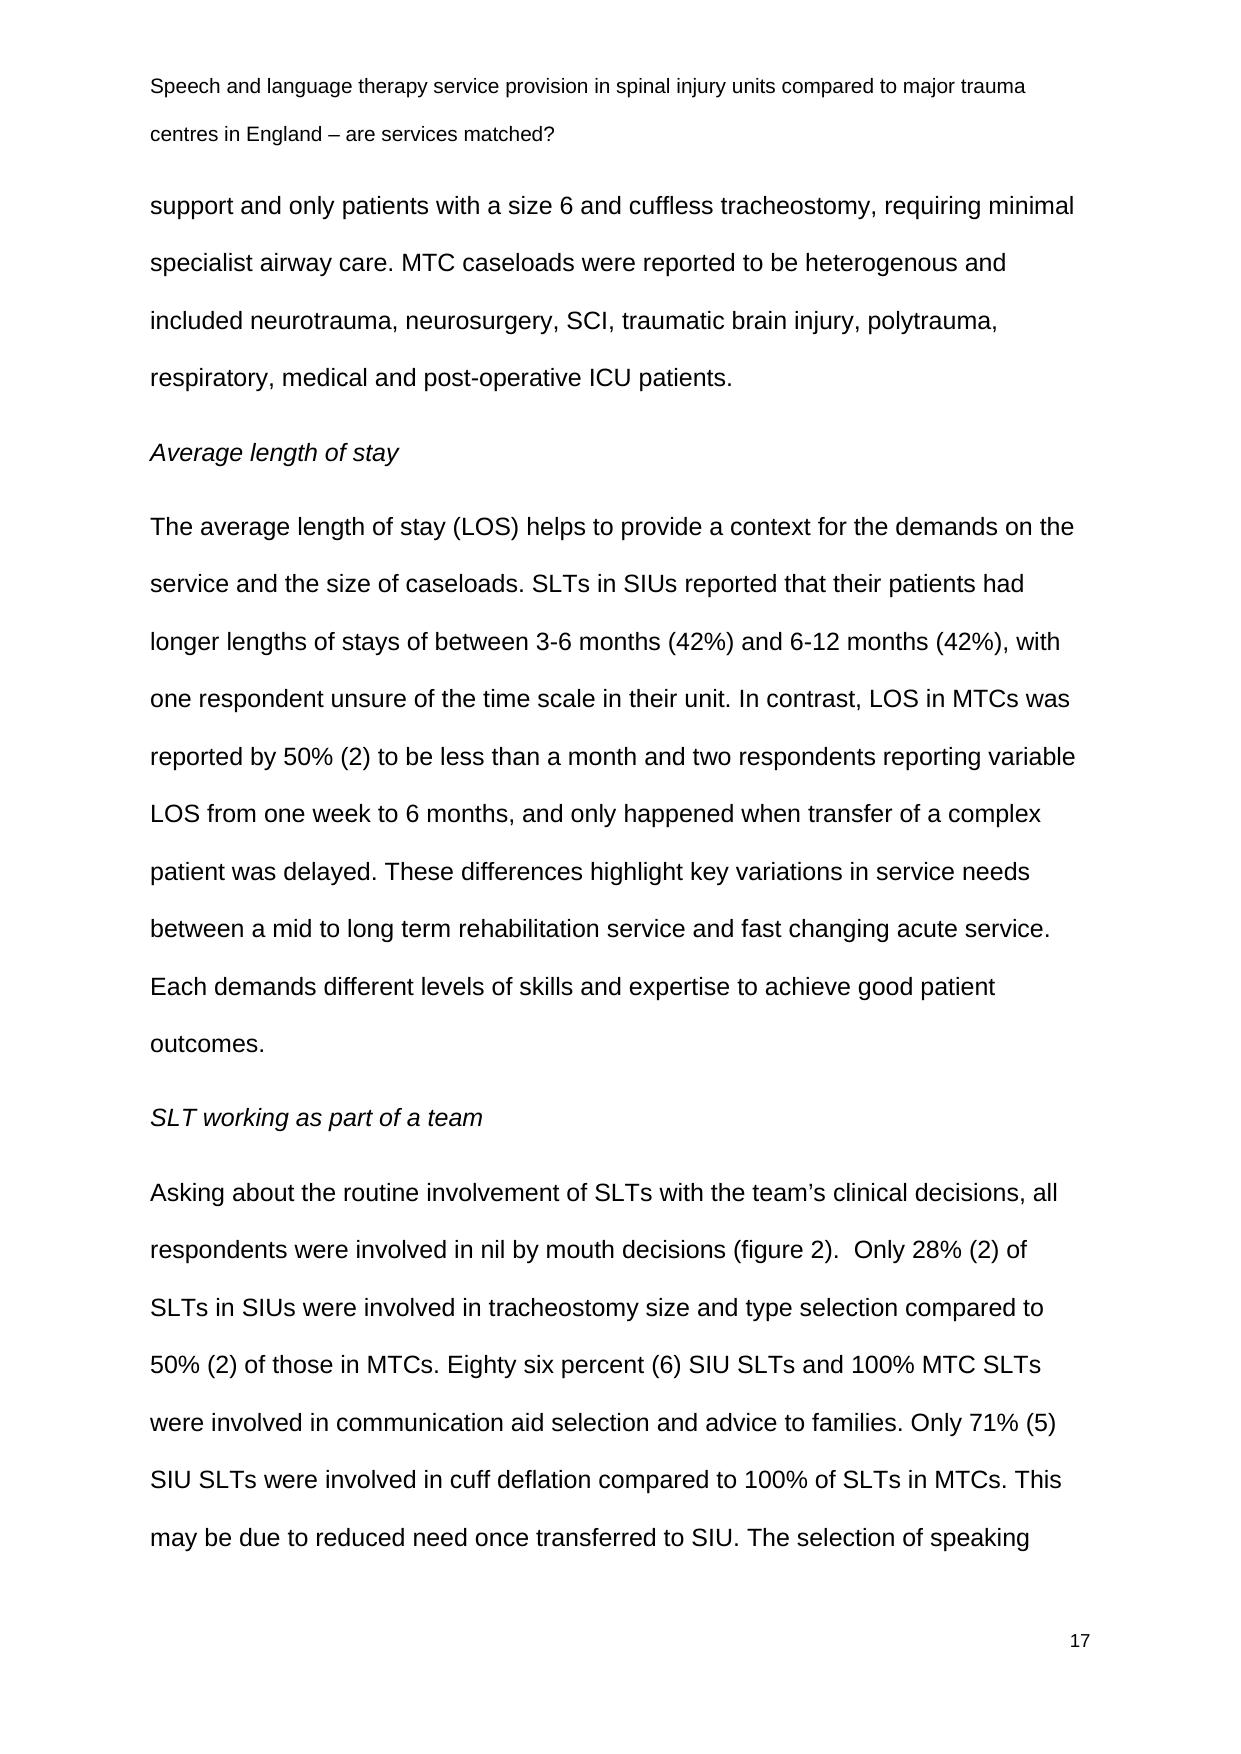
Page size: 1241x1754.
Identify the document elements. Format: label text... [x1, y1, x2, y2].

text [150, 1178, 1090, 1551]
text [150, 191, 1090, 392]
text Average length of stay [150, 438, 1090, 466]
text SLT working as part of a team [150, 1103, 1090, 1132]
text The average length of stay (LOS) helps to provide a context for the demands on the service and the size of caseloads. SLTs in SIUs reported that their patients had longer lengths of stays of between 3-6 months (42%) and 6-12 months (42%), with one respondent unsure of the time scale in their unit. In contrast, LOS in MTCs was reported by 50% (2) to be less than a month and two respondents reporting variable LOS from one week to 6 months, and only happened when transfer of a complex patient was delayed. These differences highlight key variations in service needs between a mid to long term rehabilitation service and fast changing acute service. Each demands different levels of skills and expertise to achieve good patient outcomes. [150, 512, 1090, 1058]
